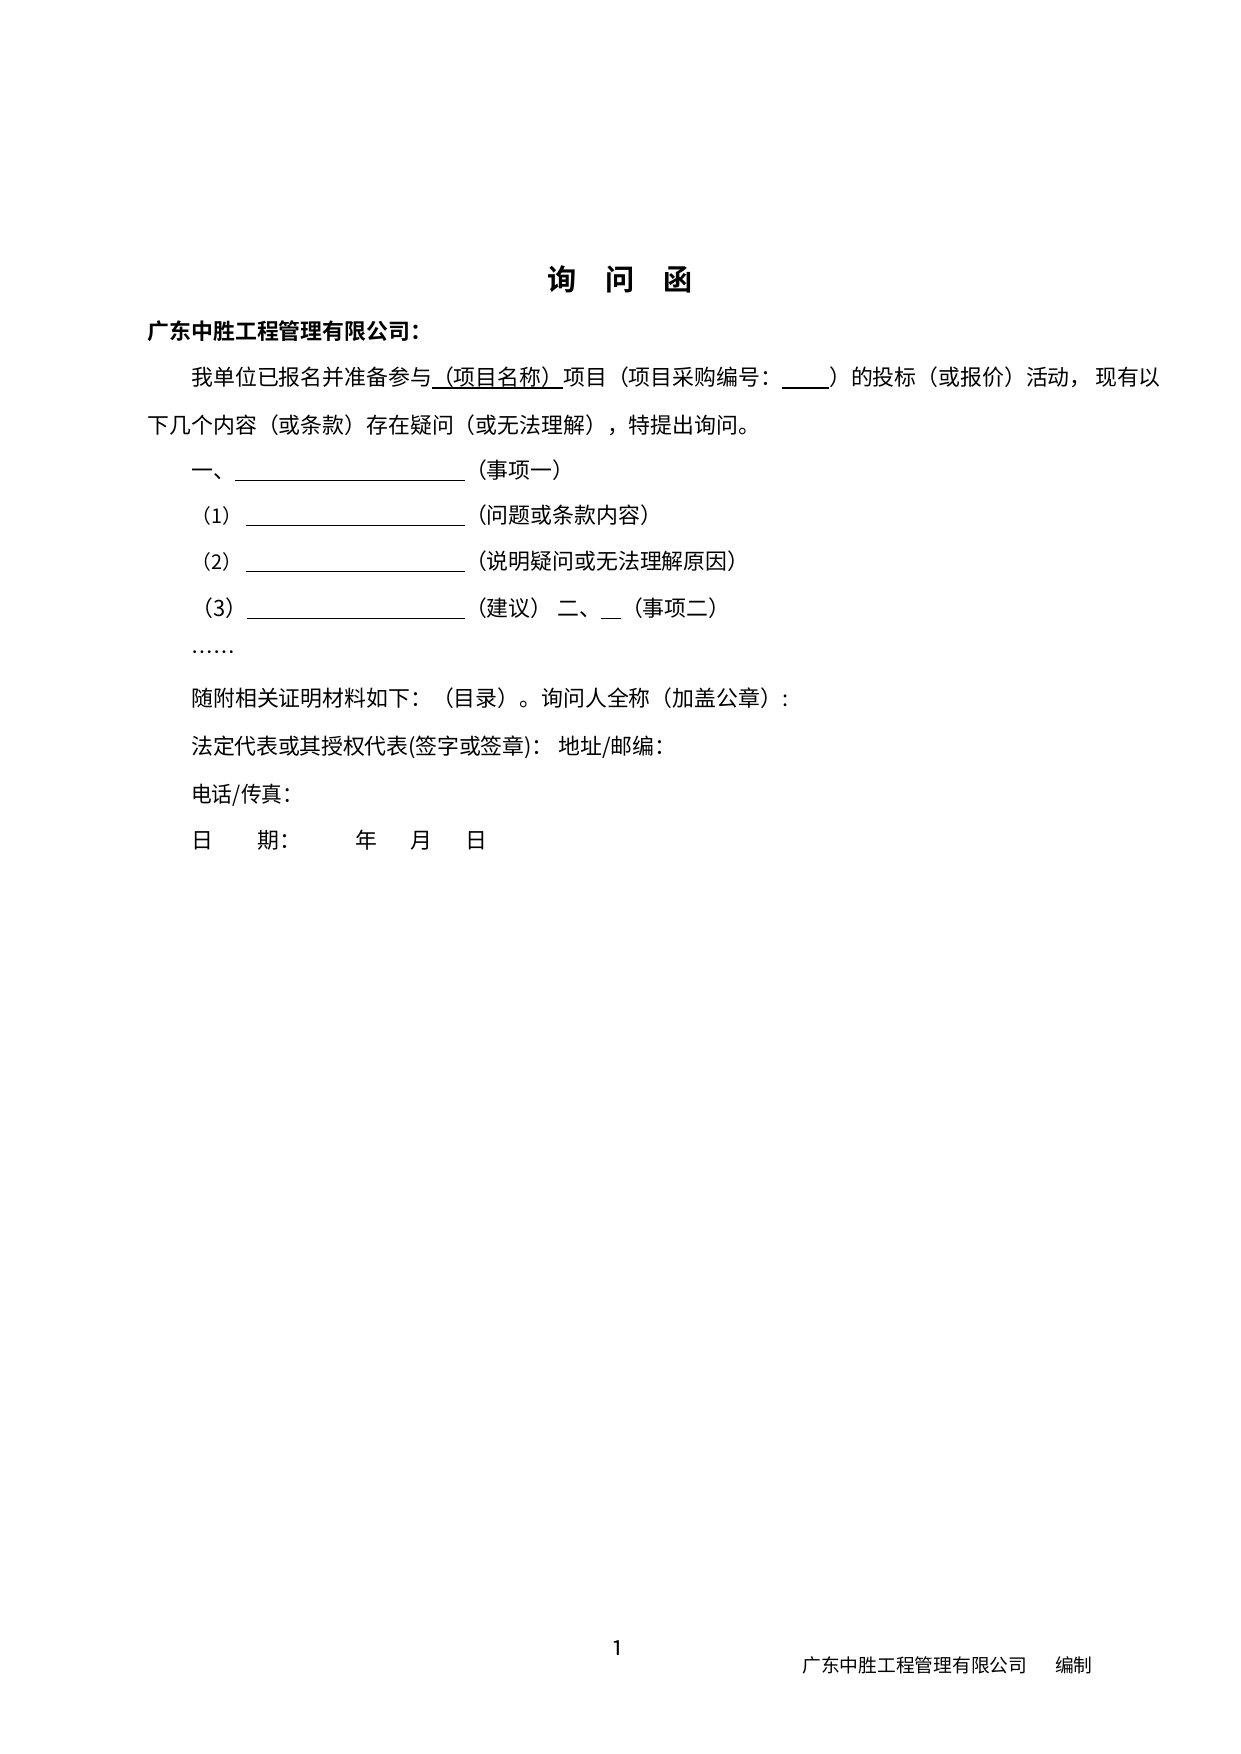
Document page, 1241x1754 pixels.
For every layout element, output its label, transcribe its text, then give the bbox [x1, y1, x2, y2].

list （说明疑问或无法理解原因） [191, 544, 1174, 576]
text 法定代表或其授权代表(签字或签章)： 地址/邮编： [191, 729, 1174, 760]
text 电话/传真： [191, 777, 1174, 808]
text 我单位已报名并准备参与（项目名称）项目（项目采购编号： ）的投标（或报价）活动， 现有以下几个内容（或条款）存在疑问（或无法理解），特提出询问。 [147, 360, 1174, 440]
text 日 期： 年 月 日 [191, 823, 1174, 854]
text 询 问 函 [547, 256, 1174, 299]
text …… [191, 638, 1174, 666]
text 一、 （事项一） [191, 456, 1174, 484]
text （3） （建议） 二、 （事项二） [191, 591, 1174, 622]
list （问题或条款内容） [191, 498, 1174, 530]
text 随附相关证明材料如下：（目录）。询问人全称（加盖公章）: [191, 681, 1174, 713]
text 广东中胜工程管理有限公司： [147, 314, 442, 346]
